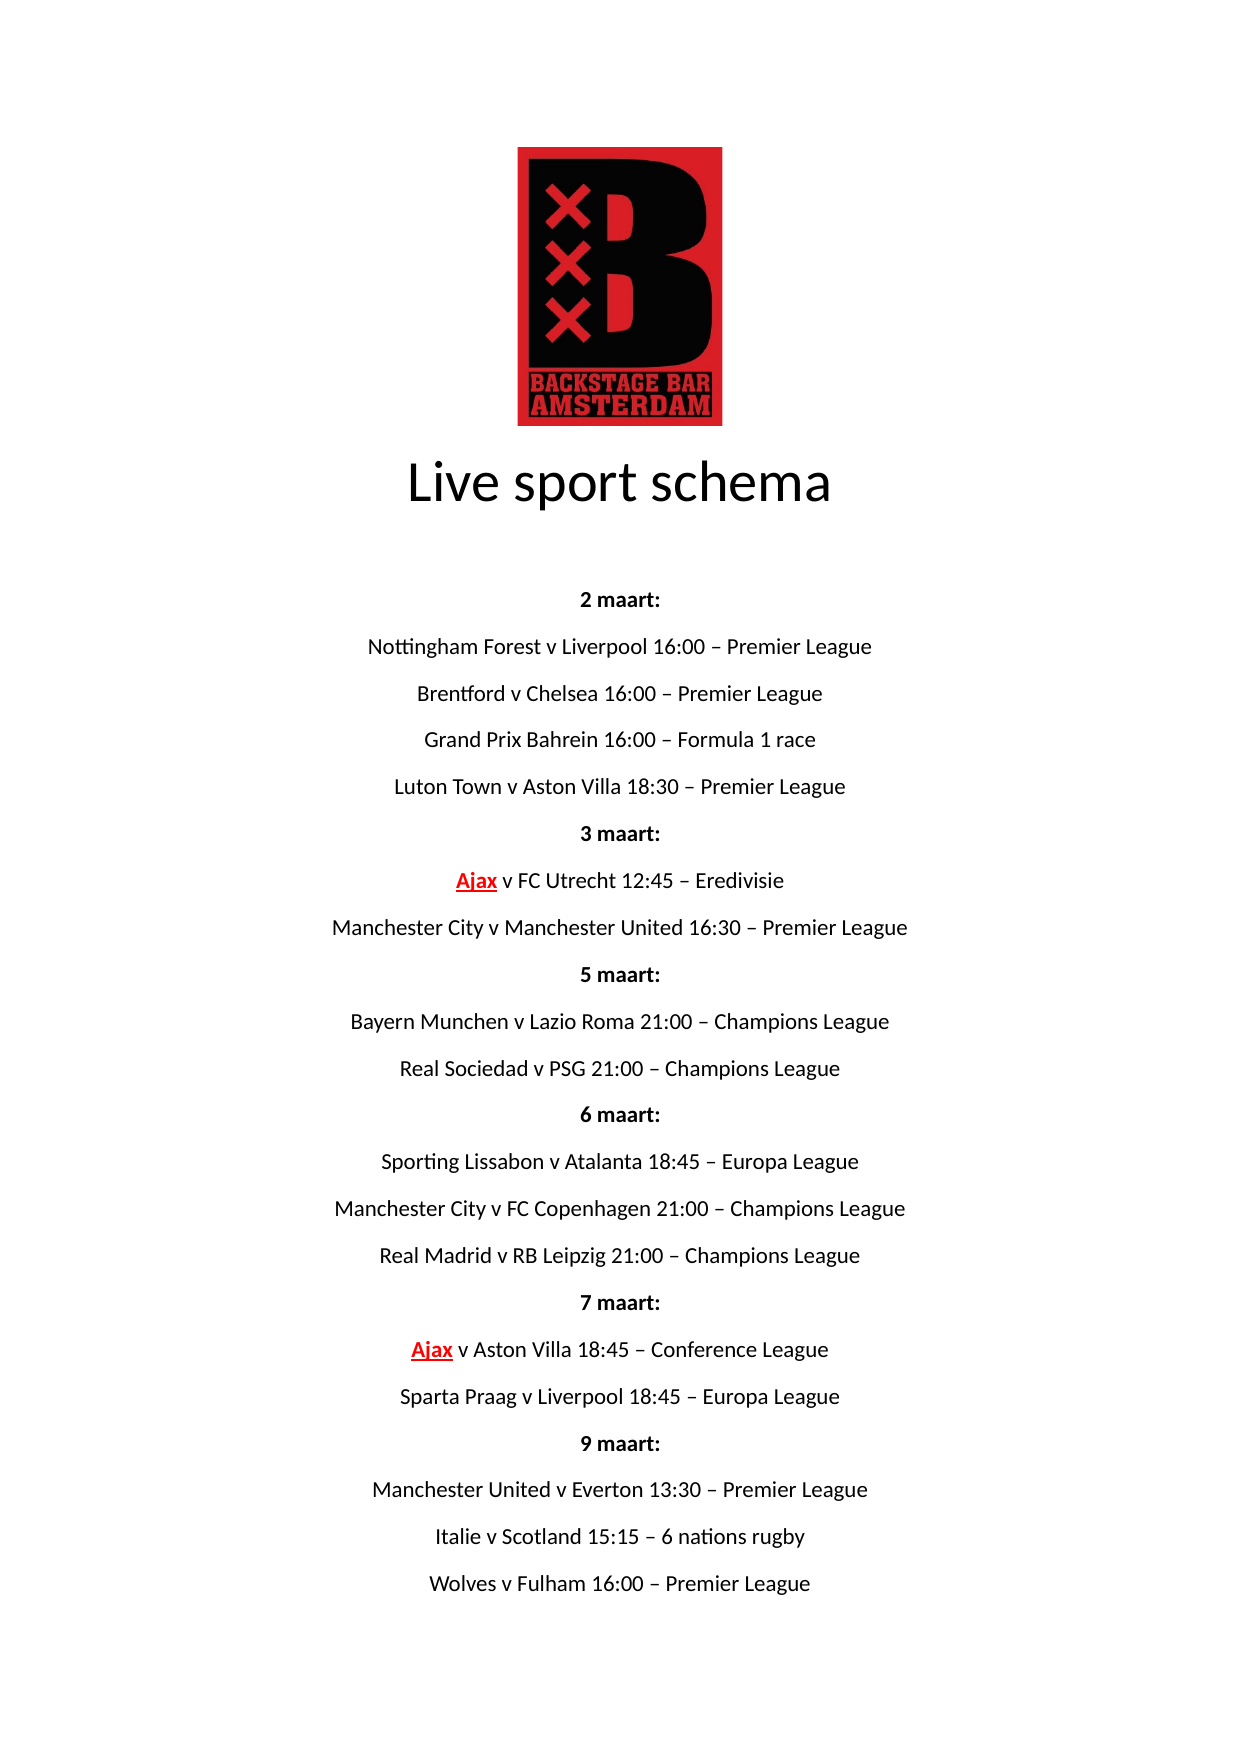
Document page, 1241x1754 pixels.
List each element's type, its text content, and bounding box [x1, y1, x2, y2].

text Nottingham Forest v Liverpool 16:00 – Premier League [148, 632, 1093, 660]
text Live sport schema [148, 444, 1093, 516]
text Italie v Scotland 15:15 – 6 nations rugby [148, 1522, 1093, 1551]
text Manchester United v Everton 13:30 – Premier League [148, 1476, 1093, 1504]
text Grand Prix Bahrein 16:00 – Formula 1 race [148, 726, 1093, 754]
text 9 maart: [148, 1429, 1093, 1457]
text 7 maart: [148, 1288, 1093, 1316]
text Sparta Praag v Liverpool 18:45 – Europa League [148, 1382, 1093, 1410]
text Real Madrid v RB Leipzig 21:00 – Champions League [148, 1241, 1093, 1269]
text Ajax v Aston Villa 18:45 – Conference League [148, 1335, 1093, 1363]
picture [517, 147, 723, 426]
text Real Sociedad v PSG 21:00 – Champions League [148, 1054, 1093, 1082]
text 2 maart: [148, 585, 1093, 613]
text 3 maart: [148, 819, 1093, 847]
text Sporting Lissabon v Atalanta 18:45 – Europa League [148, 1147, 1093, 1176]
text 5 maart: [148, 960, 1093, 988]
text Bayern Munchen v Lazio Roma 21:00 – Champions League [148, 1007, 1093, 1035]
text Wolves v Fulham 16:00 – Premier League [148, 1569, 1093, 1597]
text Manchester City v Manchester United 16:30 – Premier League [148, 913, 1093, 941]
text Luton Town v Aston Villa 18:30 – Premier League [148, 772, 1093, 801]
text Manchester City v FC Copenhagen 21:00 – Champions League [148, 1194, 1093, 1222]
text Ajax v FC Utrecht 12:45 – Eredivisie [148, 866, 1093, 894]
text Brentford v Chelsea 16:00 – Premier League [148, 679, 1093, 707]
text 6 maart: [148, 1101, 1093, 1129]
